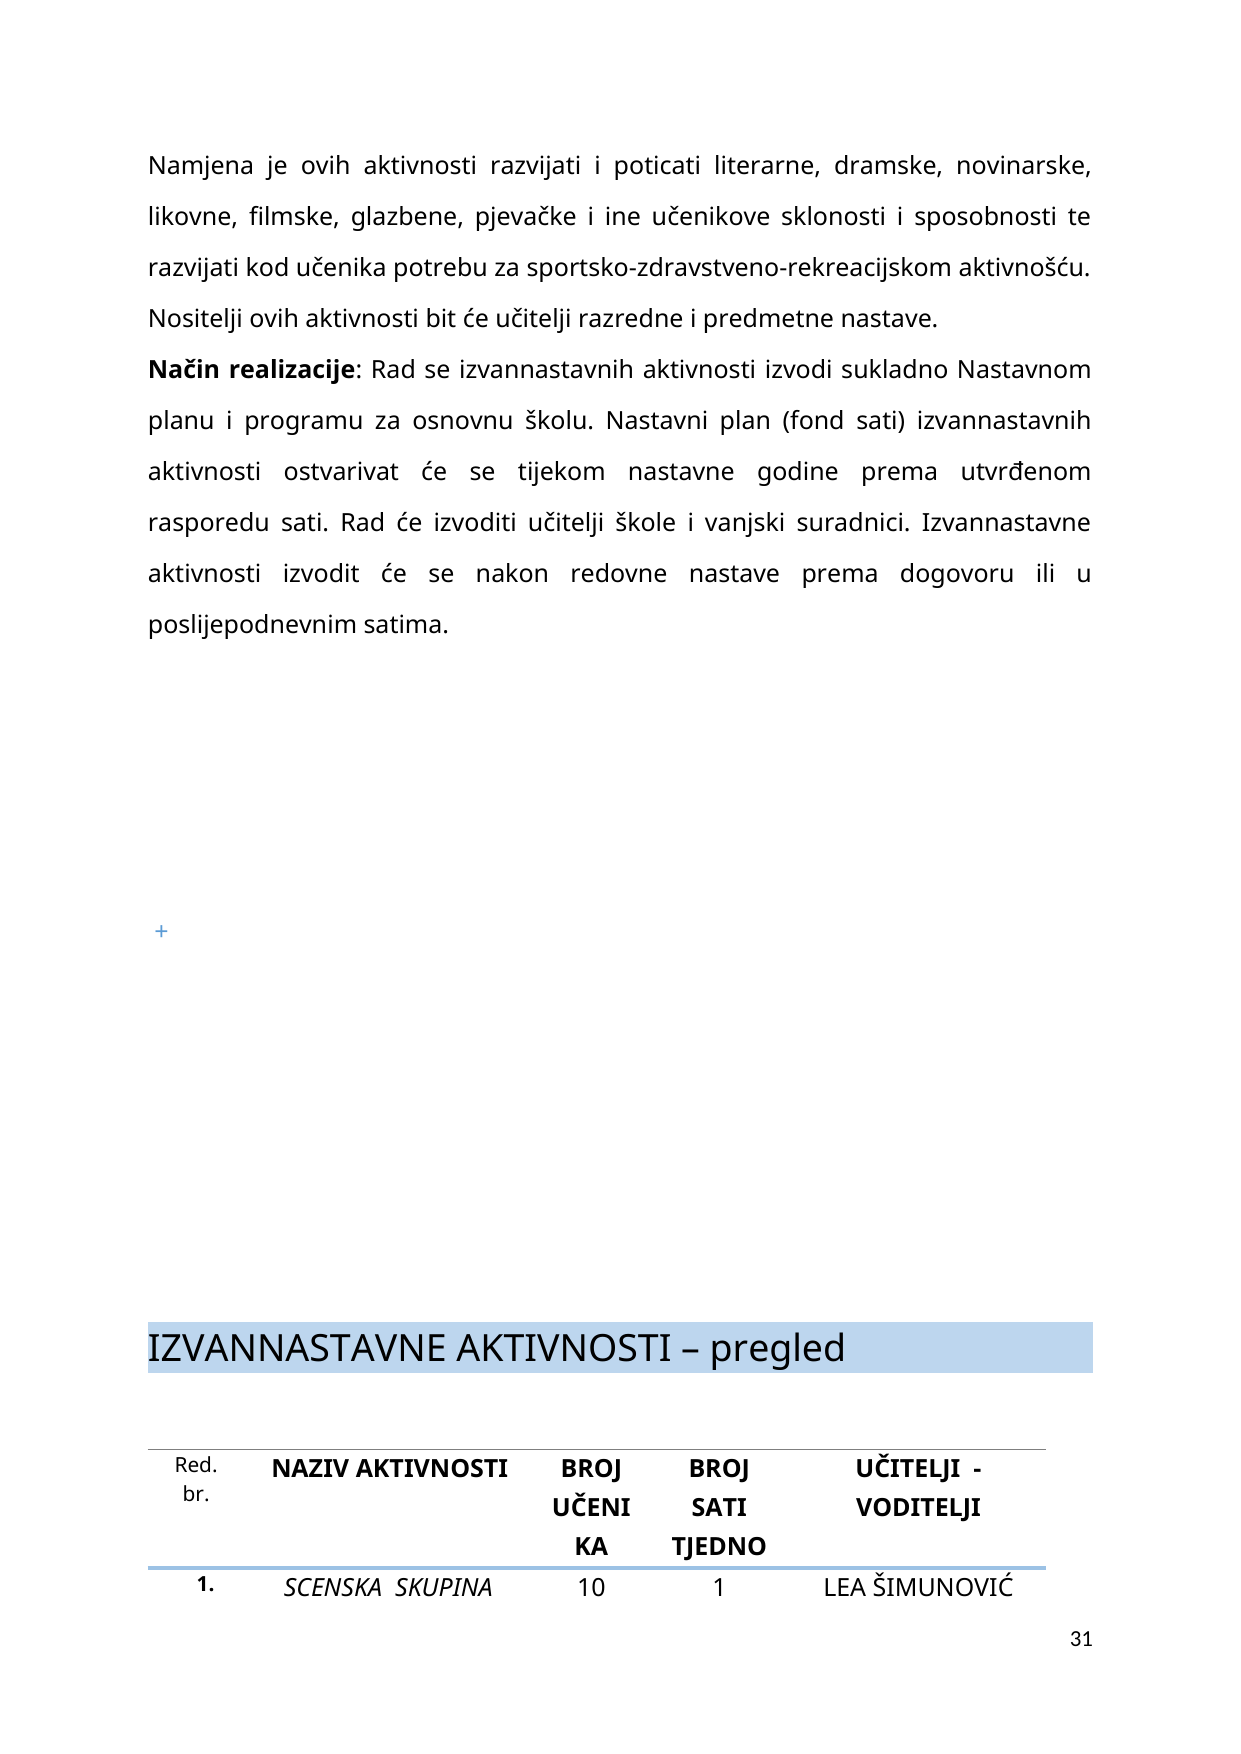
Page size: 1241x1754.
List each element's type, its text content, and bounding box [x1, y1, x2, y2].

text IZVANNASTAVNE AKTIVNOSTI – pregled [148, 1322, 1093, 1373]
text Nositelji ovih aktivnosti bit će učitelji razredne i predmetne nastave. [148, 301, 1093, 335]
text Namjena je ovih aktivnosti razvijati i poticati literarne, dramske, novinarske, likovne, filmske, glazbene, pjevačke i ine učenikove sklonosti i sposobnosti te razvijati kod učenika potrebu za sportsko-zdravstveno-rekreacijskom aktivnošću. [148, 148, 1093, 284]
table_cell [148, 1570, 244, 1604]
table_cell 10 8 8 [535, 1570, 647, 1604]
table_header NAZIV AKTIVNOSTI [244, 1450, 534, 1566]
table_cell 1 1 1 [648, 1570, 791, 1604]
table_header BROJ UČENIKA [535, 1450, 647, 1566]
table_header UČITELJI - VODITELJI [791, 1450, 1046, 1566]
table_header BROJ SATI TJEDNO [648, 1450, 791, 1566]
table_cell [244, 1570, 534, 1604]
text Način realizacije: Rad se izvannastavnih aktivnosti izvodi sukladno Nastavnom planu i programu za osnovnu školu. Nastavni plan (fond sati) izvannastavnih aktivnosti ostvarivat će se tijekom nastavne godine prema utvrđenom rasporedu sati. Rad će izvoditi učitelji škole i vanjski suradnici. Izvannastavne aktivnosti izvodit će se nakon redovne nastave prema dogovoru ili u poslijepodnevnim satima. [148, 352, 1093, 641]
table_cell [791, 1570, 1046, 1604]
text + [148, 913, 1093, 947]
table_header Red. br. [148, 1450, 244, 1566]
